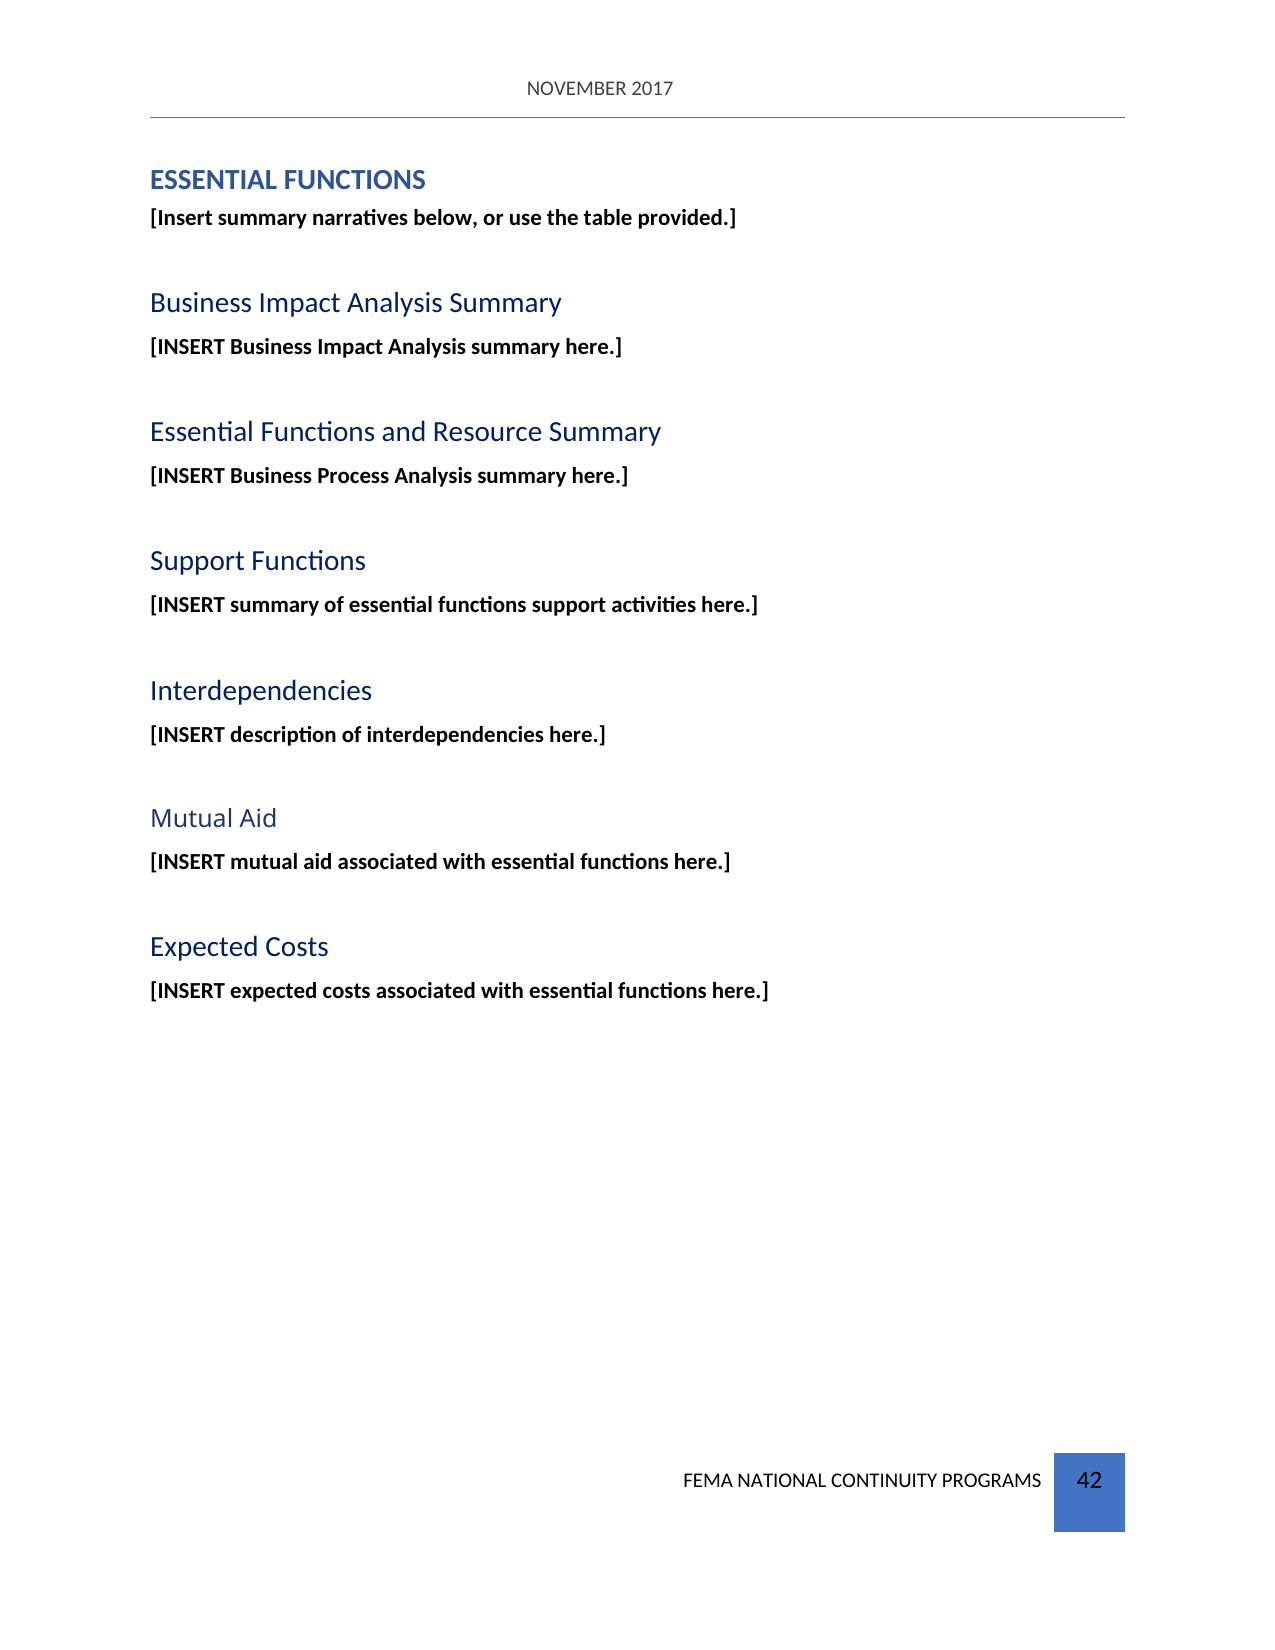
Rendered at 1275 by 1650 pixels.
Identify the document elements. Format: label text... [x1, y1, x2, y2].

text [INSERT mutual aid associated with essential functions here.] [150, 847, 1125, 875]
subtitle Support Functions [150, 542, 1125, 578]
text [INSERT description of interdependencies here.] [150, 720, 1125, 748]
subtitle Business Impact Analysis Summary [150, 284, 1125, 320]
text [INSERT Business Process Analysis summary here.] [150, 461, 1125, 489]
text [Insert summary narratives below, or use the table provided.] [150, 203, 1125, 231]
text [INSERT Business Impact Analysis summary here.] [150, 332, 1125, 360]
subtitle Interdependencies [150, 672, 1125, 707]
subtitle Essential Functions and Resource Summary [150, 413, 1125, 449]
subtitle Mutual Aid [150, 801, 1125, 835]
text [INSERT summary of essential functions support activities here.] [150, 591, 1125, 618]
text [INSERT expected costs associated with essential functions here.] [150, 976, 1125, 1004]
subtitle Expected Costs [150, 928, 1125, 964]
subtitle ESSENTIAL FUNCTIONS [150, 161, 1125, 197]
